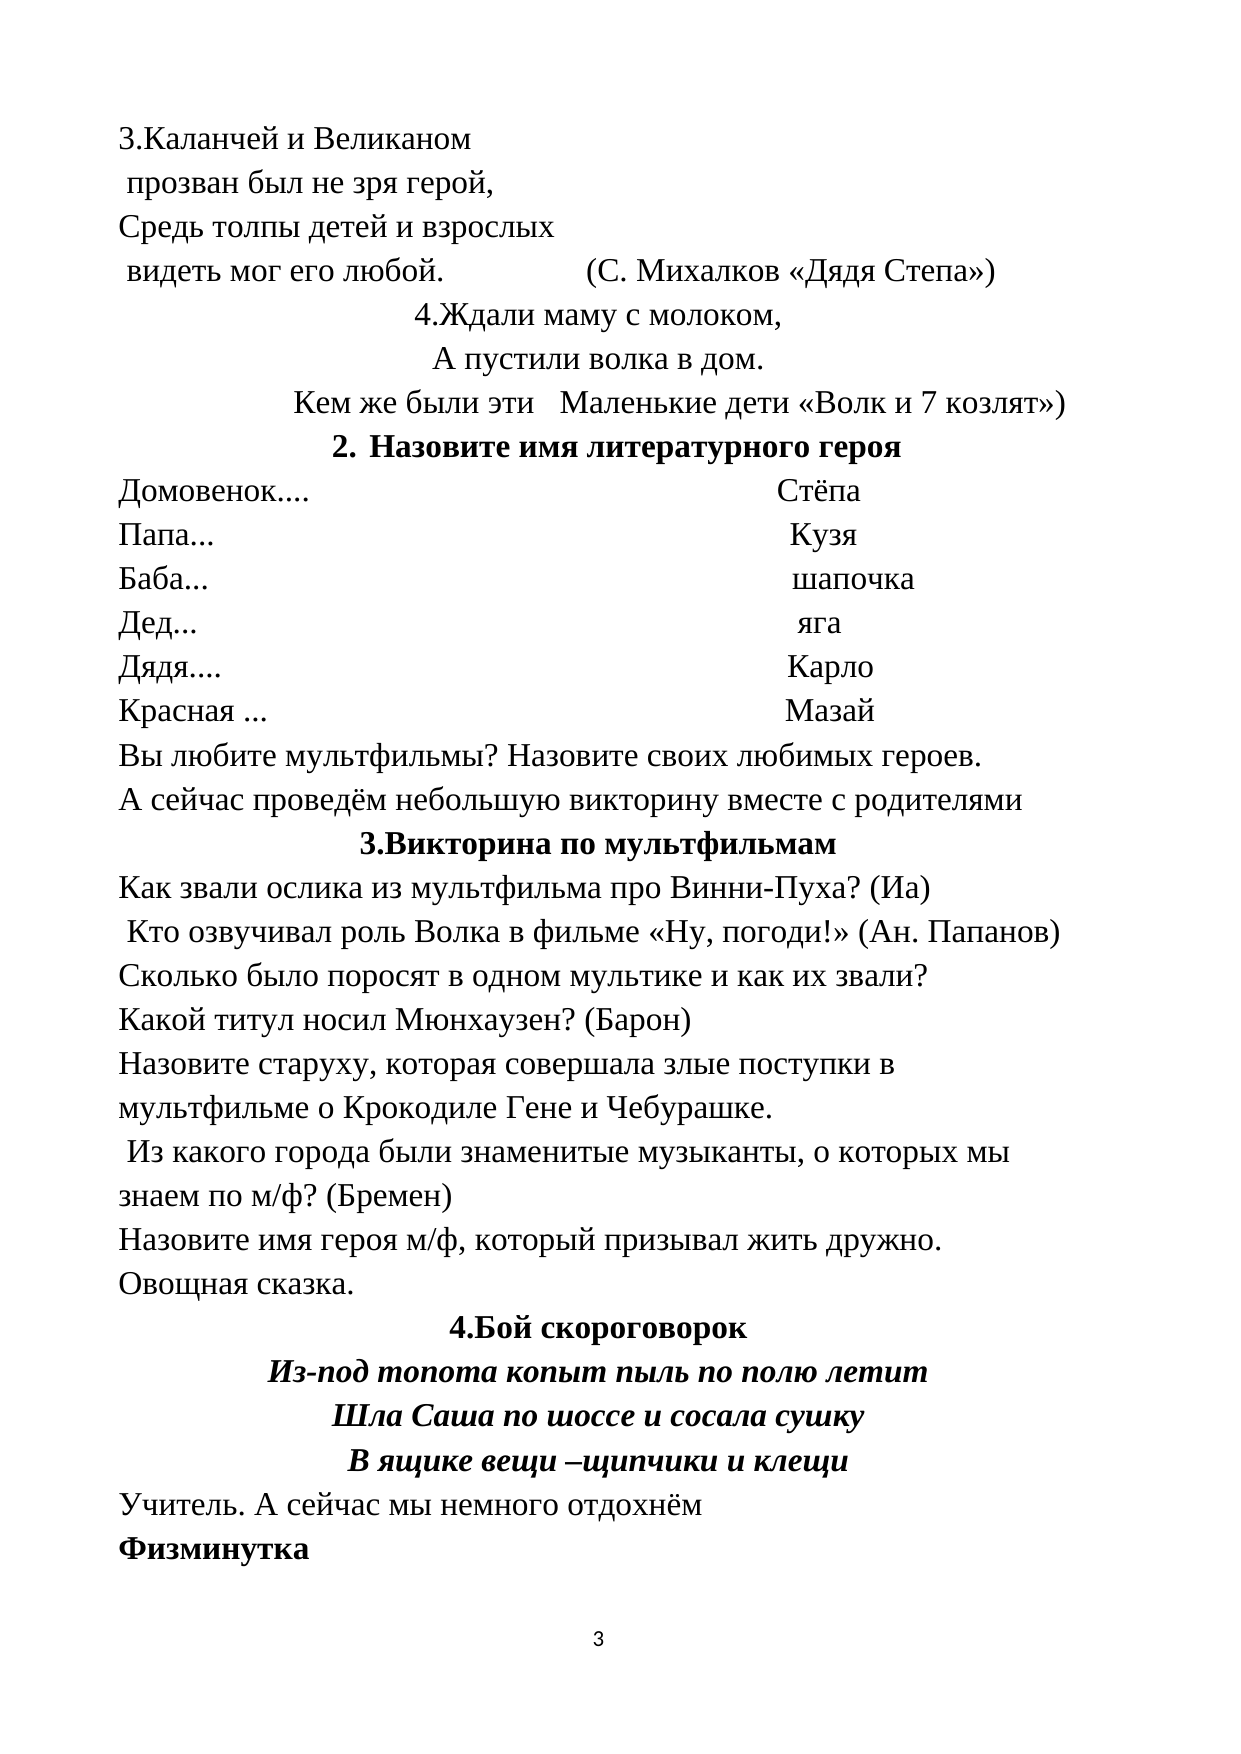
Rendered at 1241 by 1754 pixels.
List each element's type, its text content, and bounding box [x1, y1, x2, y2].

text 4.Бой скороговорок [118, 1308, 1078, 1346]
text Физминутка [118, 1528, 1078, 1566]
text Овощная сказка. [118, 1263, 1078, 1302]
text Папа... Кузя [118, 514, 1078, 553]
text Дядя.... Карло [118, 647, 1078, 685]
text Средь толпы детей и взрослых [118, 206, 1078, 244]
text Дед... яга [118, 603, 1078, 641]
text 3.Каланчей и Великаном [118, 118, 1078, 156]
text Учитель. А сейчас мы немного отдохнём [118, 1484, 1078, 1522]
text Какой титул носил Мюнхаузен? (Барон) [118, 999, 1078, 1037]
list Назовите имя литературного героя [156, 426, 1078, 465]
text Сколько было поросят в одном мультике и как их звали? [118, 955, 1078, 993]
text Домовенок.... Стёпа [118, 470, 1078, 509]
text Из какого города были знаменитые музыканты, о которых мы знаем по м/ф? (Бремен) [118, 1131, 1078, 1214]
text видеть мог его любой. (С. Михалков «Дядя Степа») [118, 250, 1078, 288]
text В ящике вещи –щипчики и клещи [118, 1440, 1078, 1478]
text Красная ... Мазай [118, 691, 1078, 729]
text А пустили волка в дом. [118, 338, 1078, 377]
text Вы любите мультфильмы? Назовите своих любимых героев. [118, 735, 1078, 773]
text Шла Саша по шоссе и сосала сушку [118, 1396, 1078, 1434]
text Из-под топота копыт пыль по полю летит [118, 1352, 1078, 1390]
text Кем же были эти Маленькие дети «Волк и 7 козлят») [118, 382, 1078, 421]
text Назовите старуху, которая совершала злые поступки в мультфильме о Крокодиле Гене и Чебурашке. [118, 1043, 1078, 1126]
text Баба... шапочка [118, 558, 1078, 597]
text А сейчас проведём небольшую викторину вместе с родителями [118, 779, 1078, 817]
text Кто озвучивал роль Волка в фильме «Ну, погоди!» (Ан. Папанов) [118, 911, 1078, 949]
text 4.Ждали маму с молоком, [118, 294, 1078, 332]
text Как звали ослика из мультфильма про Винни-Пуха? (Иа) [118, 867, 1078, 905]
text 3.Викторина по мультфильмам [118, 823, 1078, 861]
text прозван был не зря герой, [118, 162, 1078, 200]
text Назовите имя героя м/ф, который призывал жить дружно. [118, 1219, 1078, 1258]
